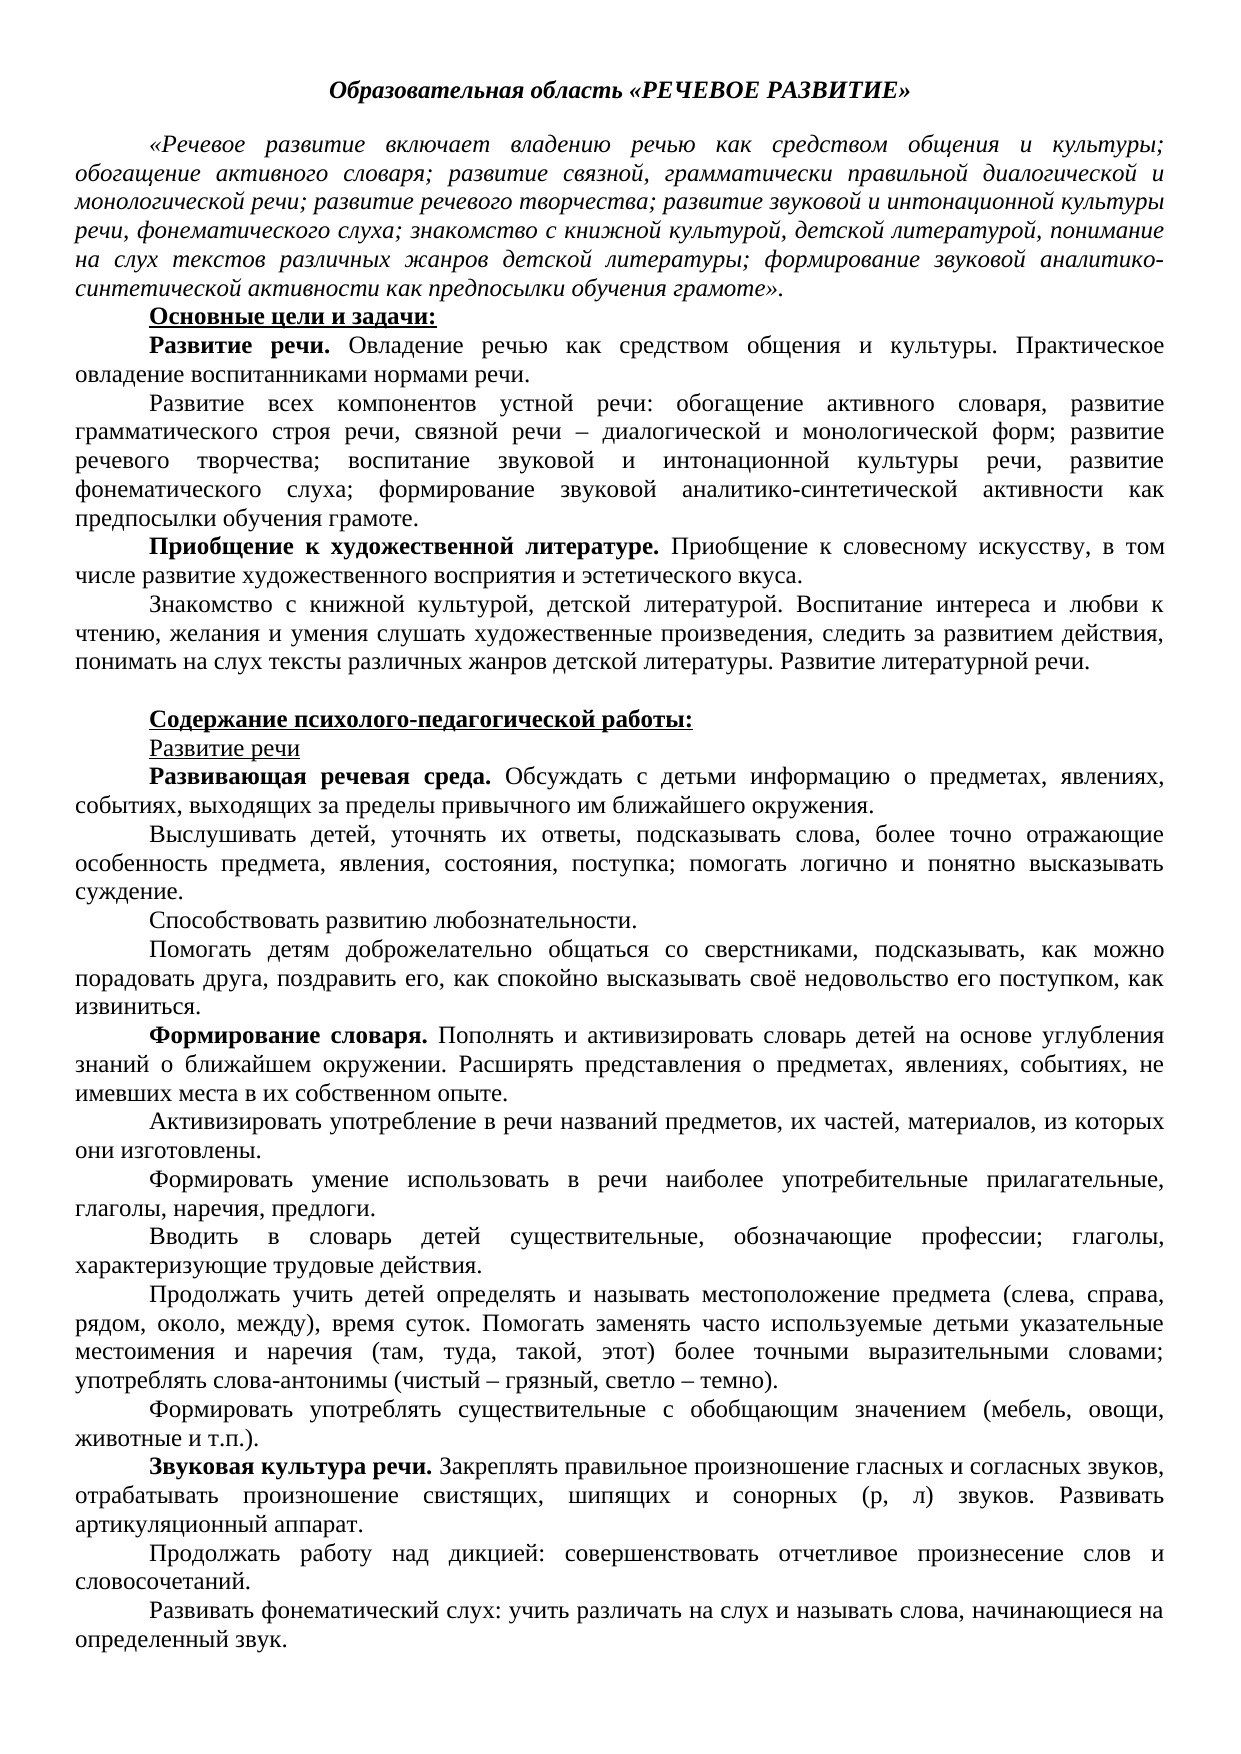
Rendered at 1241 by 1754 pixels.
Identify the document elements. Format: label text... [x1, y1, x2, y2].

text Образовательная область «РЕЧЕВОЕ РАЗВИТИЕ» [75, 75, 1165, 104]
text Формирование словаря. Пополнять и активизировать словарь детей на основе углубления знаний о ближайшем окружении. Расширять представления о предметах, явлениях, событиях, не имевших места в их собственном опыте. [75, 1020, 1165, 1106]
text Знакомство с книжной культурой, детской литературой. Воспитание интереса и любви к чтению, желания и умения слушать художественные произведения, следить за развитием действия, понимать на слух тексты различных жанров детской литературы. Развитие литературной речи. [75, 589, 1165, 675]
text Основные цели и задачи: [75, 301, 1165, 330]
text Развивать фонематический слух: учить различать на слух и называть слова, начинающиеся на определенный звук. [75, 1595, 1165, 1653]
text Содержание психолого-педагогической работы: [75, 704, 1165, 733]
text Вводить в словарь детей существительные, обозначающие профессии; глаголы, характеризующие трудовые действия. [75, 1221, 1165, 1279]
text Развитие всех компонентов устной речи: обогащение активного словаря, развитие грамматического строя речи, связной речи – диалогической и монологической форм; развитие речевого творчества; воспитание звуковой и интонационной культуры речи, развитие фонематического слуха; формирование звуковой аналитико-синтетической активности как предпосылки обучения грамоте. [75, 388, 1165, 531]
text Активизировать употребление в речи названий предметов, их частей, материалов, из которых они изготовлены. [75, 1106, 1165, 1164]
text Звуковая культура речи. Закреплять правильное произношение гласных и согласных звуков, отрабатывать произношение свистящих, шипящих и сонорных (р, л) звуков. Развивать артикуляционный аппарат. [75, 1451, 1165, 1538]
text Формировать умение использовать в речи наиболее употребительные прилагательные, глаголы, наречия, предлоги. [75, 1164, 1165, 1221]
text Развивающая речевая среда. Обсуждать с детьми информацию о предметах, явлениях, событиях, выходящих за пределы привычного им ближайшего окружения. [75, 761, 1165, 819]
text Развитие речи. Овладение речью как средством общения и культуры. Практическое овладение воспитанниками нормами речи. [75, 330, 1165, 388]
text «Речевое развитие включает владению речью как средством общения и культуры; обогащение активного словаря; развитие связной, грамматически правильной диалогической и монологической речи; развитие речевого творчества; развитие звуковой и интонационной культуры речи, фонематического слуха; знакомство с книжной культурой, детской литературой, понимание на слух текстов различных жанров детской литературы; формирование звуковой аналитико-синтетической активности как предпосылки обучения грамоте». [75, 129, 1165, 301]
text Способствовать развитию любознательности. [75, 905, 1165, 934]
text Выслушивать детей, уточнять их ответы, подсказывать слова, более точно отражающие особенность предмета, явления, состояния, поступка; помогать логично и понятно высказывать суждение. [75, 819, 1165, 905]
text Продолжать работу над дикцией: совершенствовать отчетливое произнесение слов и словосочетаний. [75, 1538, 1165, 1595]
text Помогать детям доброжелательно общаться со сверстниками, подсказывать, как можно порадовать друга, поздравить его, как спокойно высказывать своё недовольство его поступком, как извиниться. [75, 934, 1165, 1020]
text Продолжать учить детей определять и называть местоположение предмета (слева, справа, рядом, около, между), время суток. Помогать заменять часто используемые детьми указательные местоимения и наречия (там, туда, такой, этот) более точными выразительными словами; употреблять слова-антонимы (чистый – грязный, светло – темно). [75, 1279, 1165, 1394]
text Развитие речи [75, 733, 1165, 761]
text Приобщение к художественной литературе. Приобщение к словесному искусству, в том числе развитие художественного восприятия и эстетического вкуса. [75, 531, 1165, 589]
text Формировать употреблять существительные с обобщающим значением (мебель, овощи, животные и т.п.). [75, 1394, 1165, 1451]
